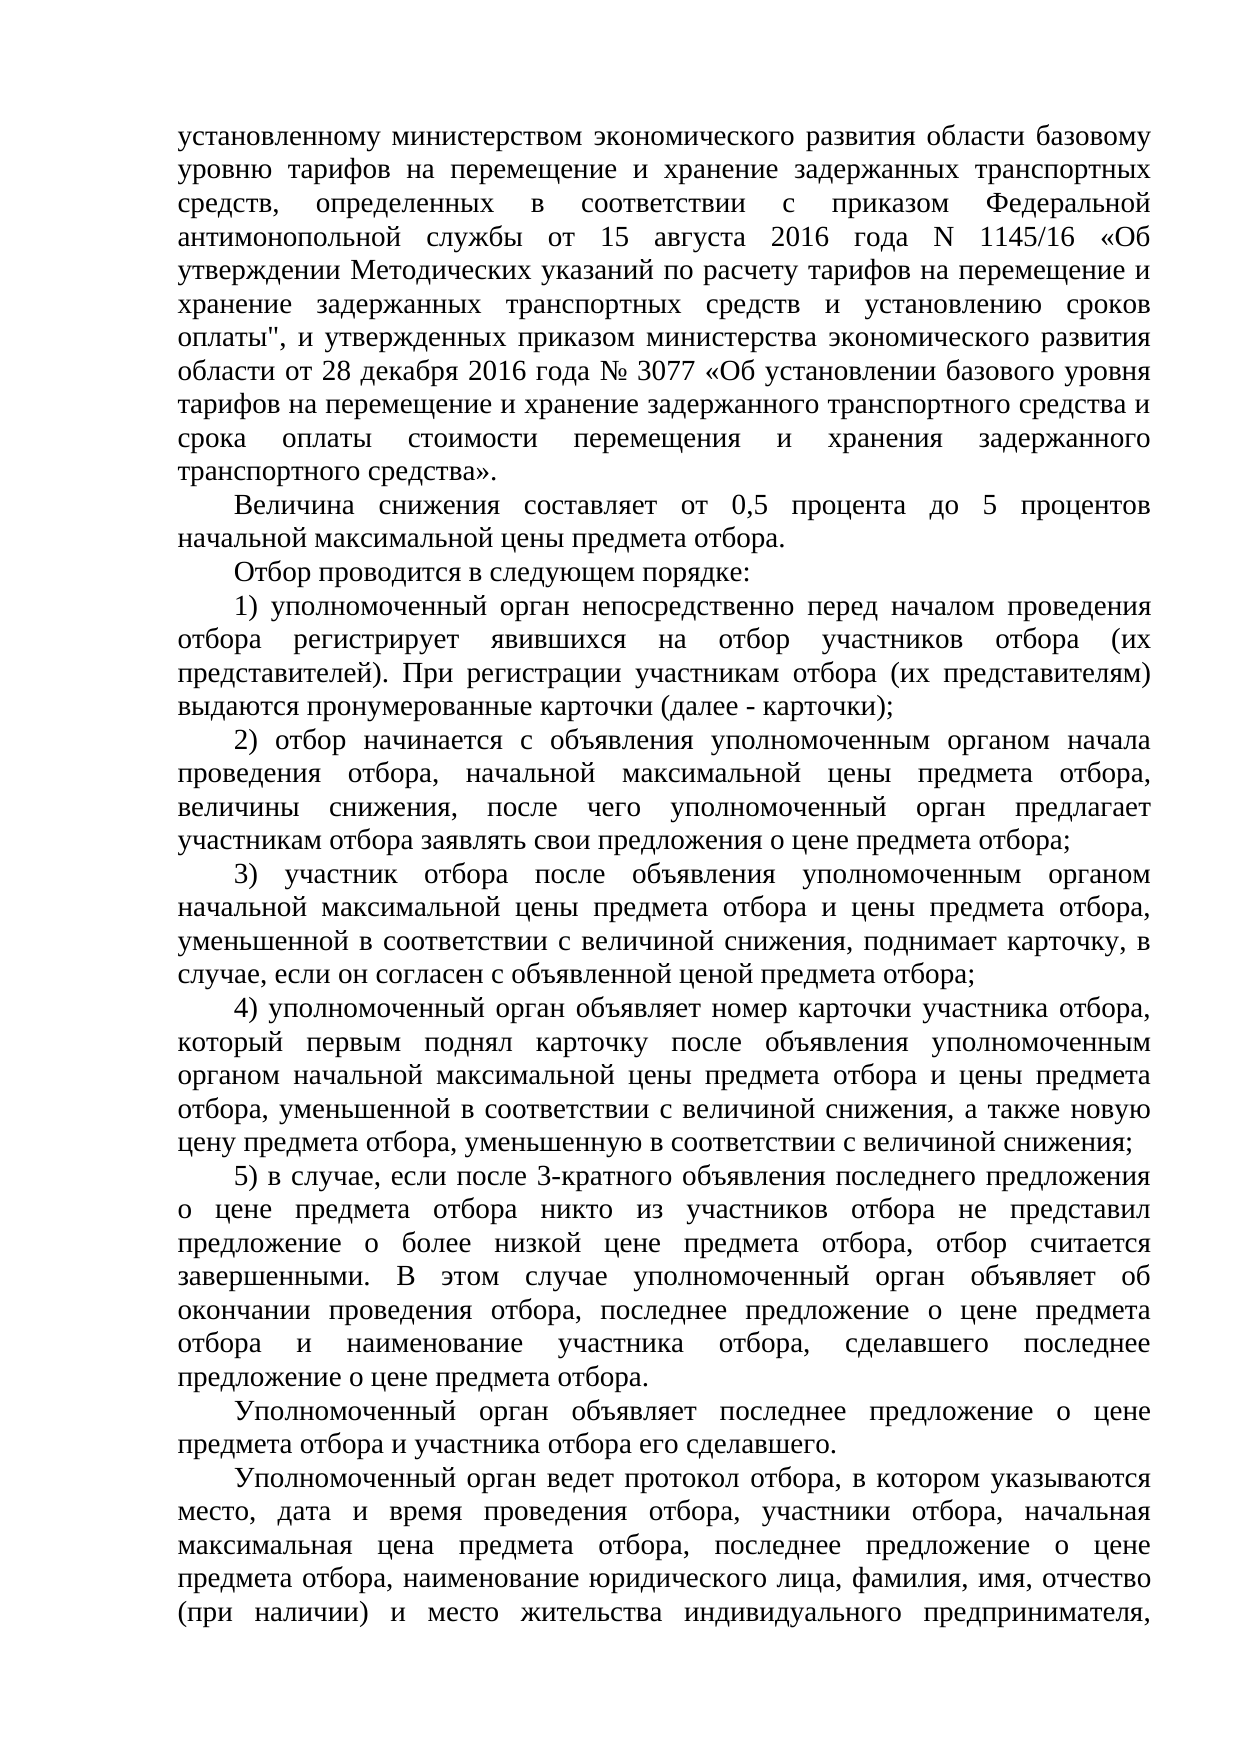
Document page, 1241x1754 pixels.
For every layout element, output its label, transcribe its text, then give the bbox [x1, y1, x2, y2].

text 2) отбор начинается с объявления уполномоченным органом начала проведения отбора, начальной максимальной цены предмета отбора, величины снижения, после чего уполномоченный орган предлагает участникам отбора заявлять свои предложения о цене предмета отбора; [177, 722, 1152, 856]
text 1) уполномоченный орган непосредственно перед началом проведения отбора регистрирует явившихся на отбор участников отбора (их представителей). При регистрации участникам отбора (их представителям) выдаются пронумерованные карточки (далее - карточки); [177, 588, 1152, 722]
text 3) участник отбора после объявления уполномоченным органом начальной максимальной цены предмета отбора и цены предмета отбора, уменьшенной в соответствии с величиной снижения, поднимает карточку, в случае, если он согласен с объявленной ценой предмета отбора; [177, 856, 1152, 990]
text Отбор проводится в следующем порядке: [177, 554, 1152, 588]
text Уполномоченный орган объявляет последнее предложение о цене предмета отбора и участника отбора его сделавшего. [177, 1393, 1152, 1460]
text 4) уполномоченный орган объявляет номер карточки участника отбора, который первым поднял карточку после объявления уполномоченным органом начальной максимальной цены предмета отбора и цены предмета отбора, уменьшенной в соответствии с величиной снижения, а также новую цену предмета отбора, уменьшенную в соответствии с величиной снижения; [177, 990, 1152, 1158]
text Величина снижения составляет от 0,5 процента до 5 процентов начальной максимальной цены предмета отбора. [177, 487, 1152, 554]
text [177, 1460, 1152, 1627]
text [177, 118, 1152, 487]
text 5) в случае, если после 3-кратного объявления последнего предложения о цене предмета отбора никто из участников отбора не представил предложение о более низкой цене предмета отбора, отбор считается завершенными. В этом случае уполномоченный орган объявляет об окончании проведения отбора, последнее предложение о цене предмета отбора и наименование участника отбора, сделавшего последнее предложение о цене предмета отбора. [177, 1158, 1152, 1393]
